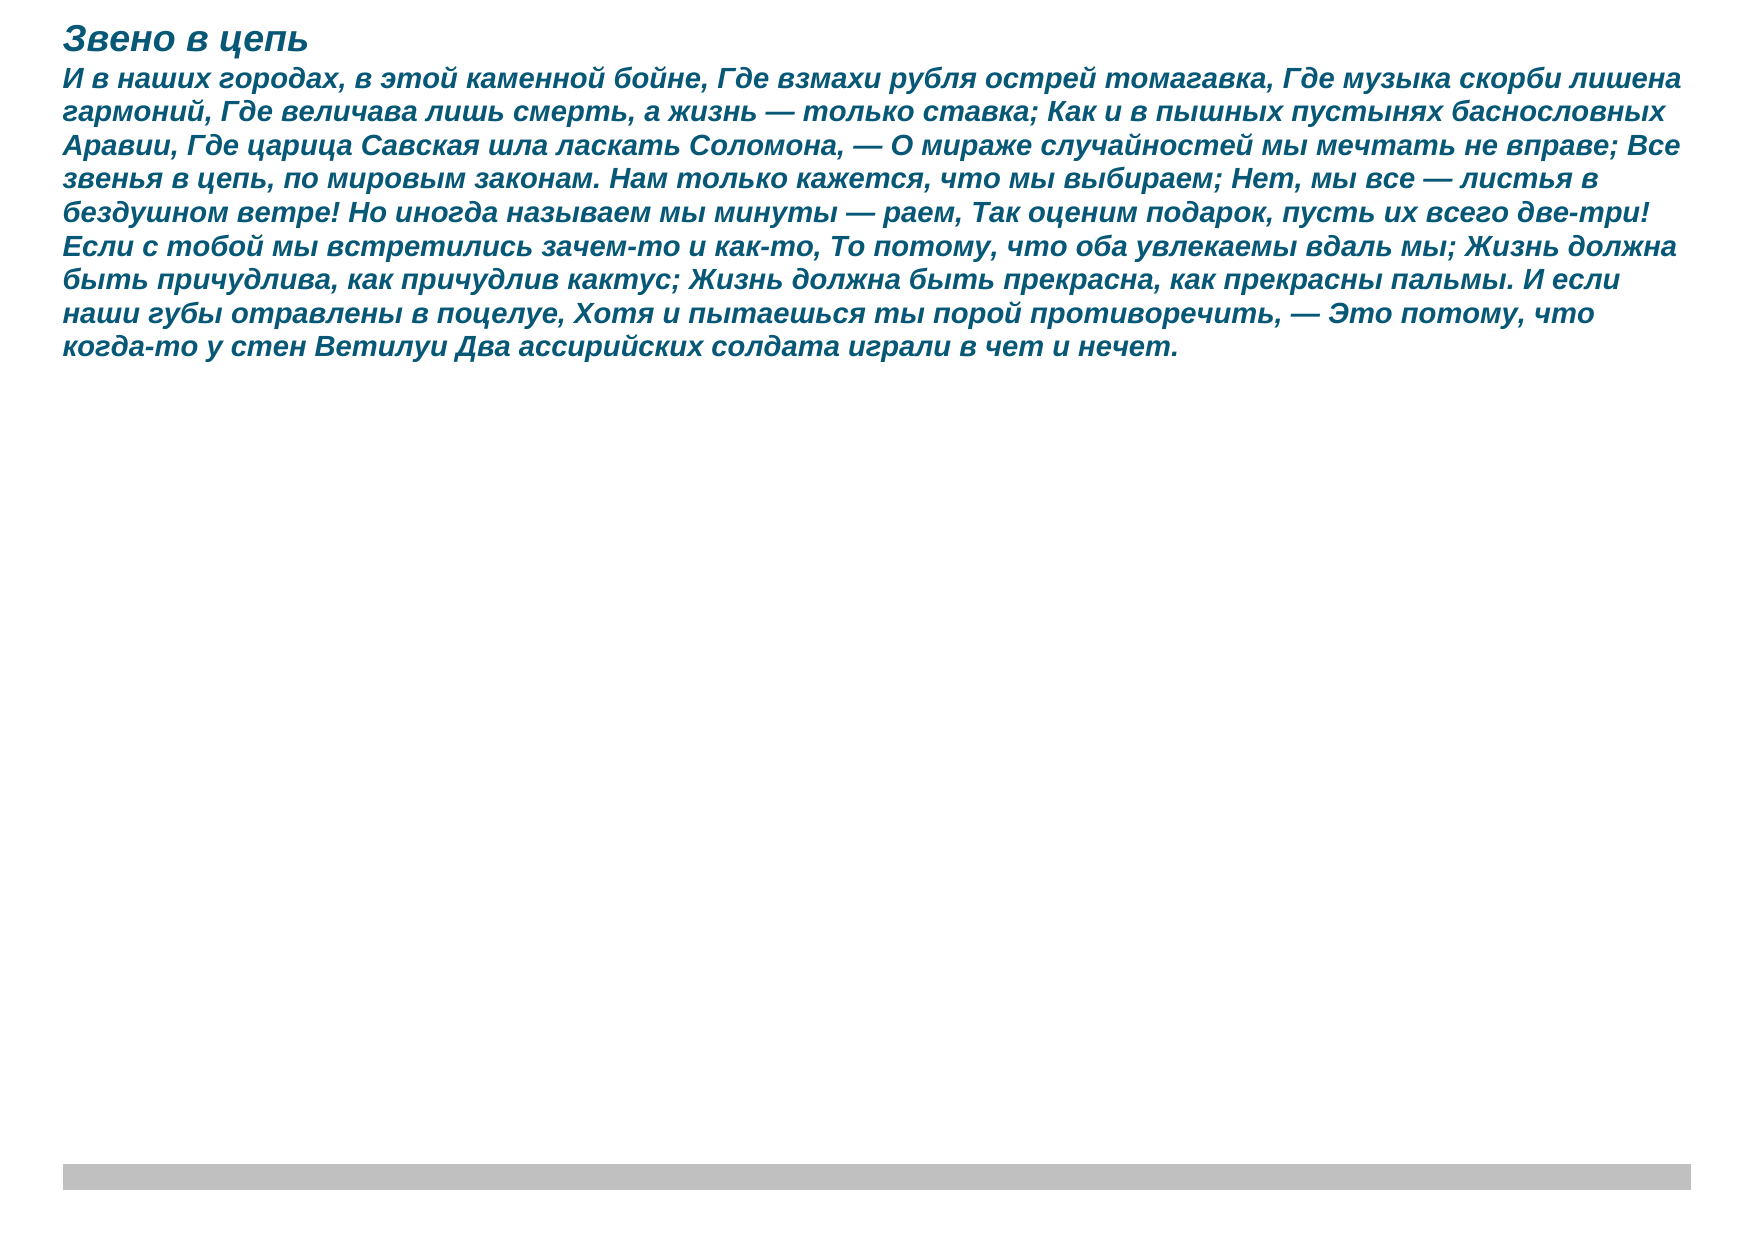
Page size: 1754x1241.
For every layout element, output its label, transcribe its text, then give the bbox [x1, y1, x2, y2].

text И в наших городах, в этой каменной бойне, [62, 61, 1691, 363]
subtitle Звено в цепь [62, 17, 1691, 60]
